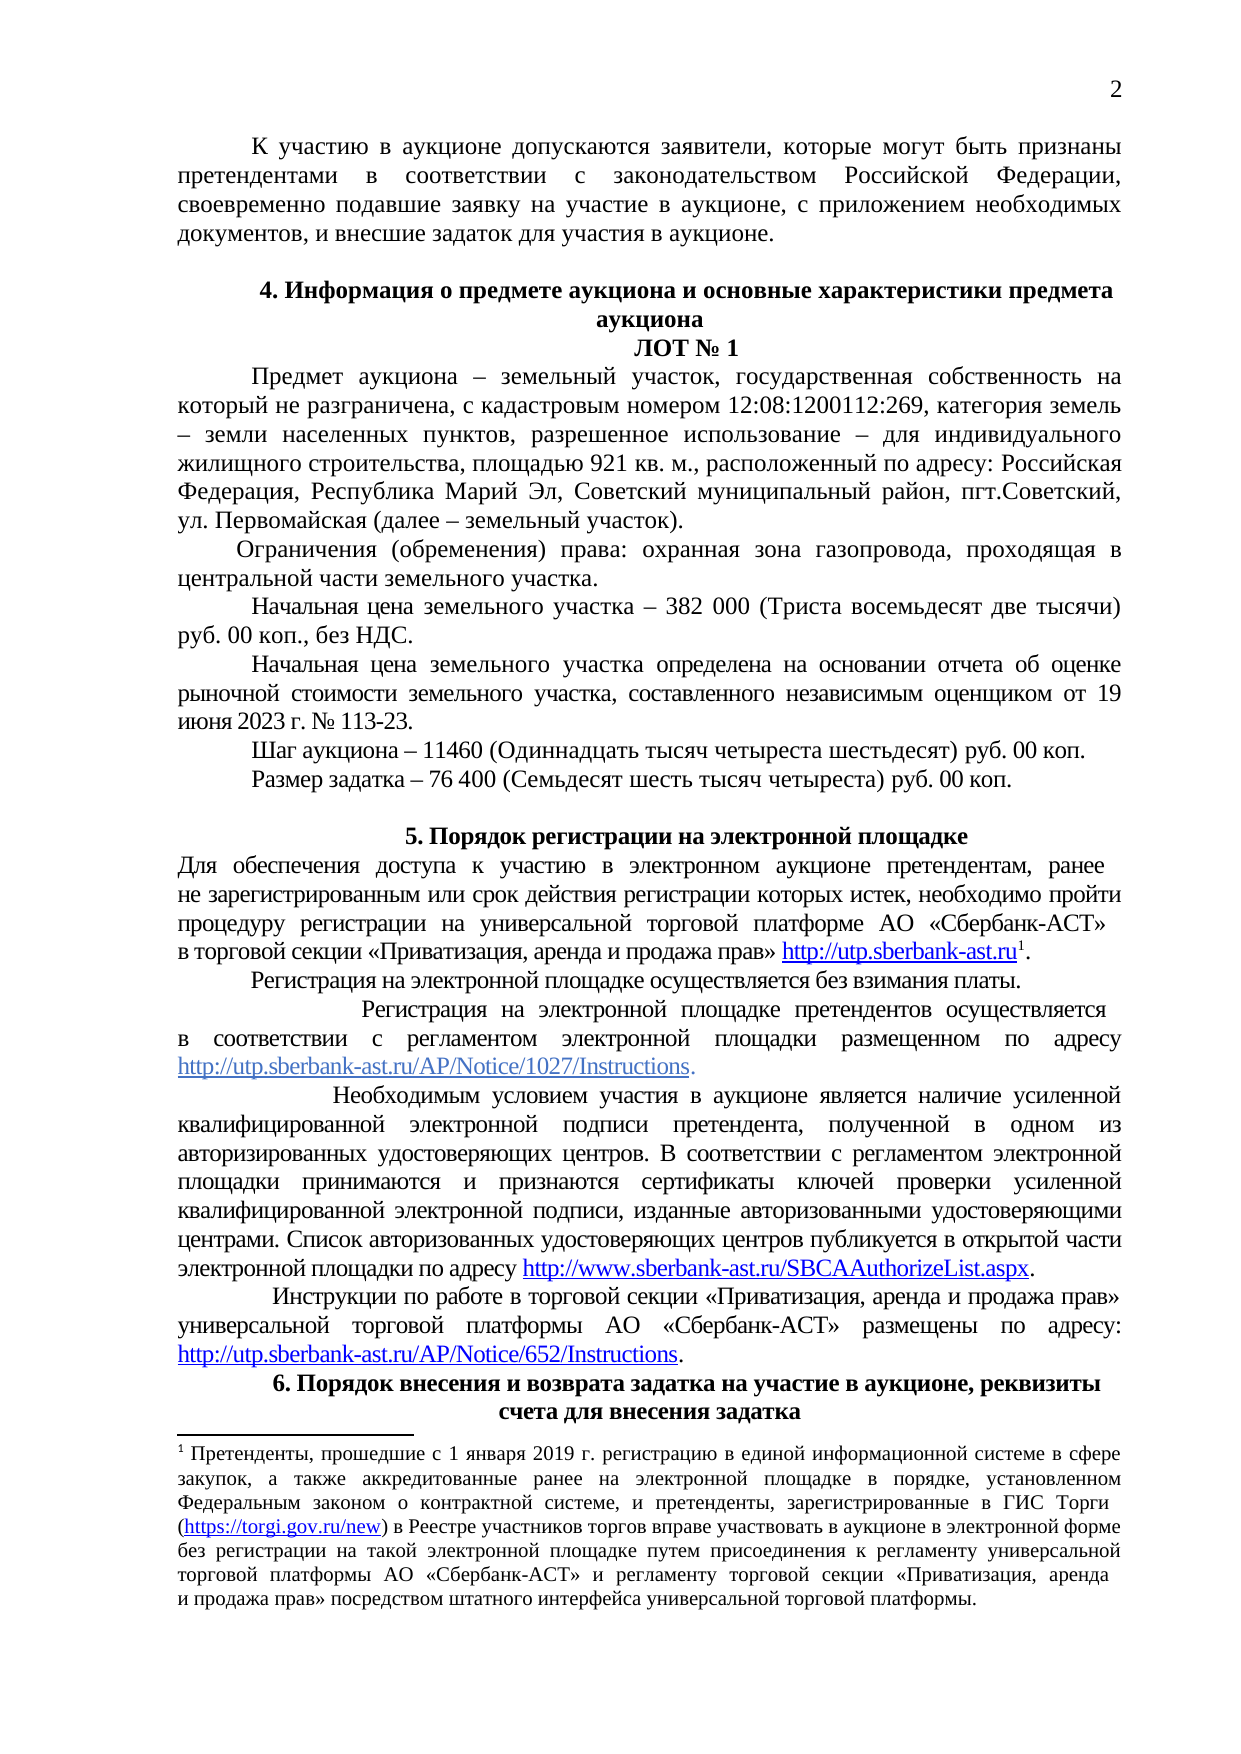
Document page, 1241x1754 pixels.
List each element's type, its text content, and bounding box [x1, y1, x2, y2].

text Регистрация на электронной площадке осуществляется без взимания платы. [177, 965, 1122, 994]
text Размер задатка – 76 400 (Семьдесят шесть тысяч четыреста) руб. 00 коп. [177, 764, 1122, 793]
text Начальная цена земельного участка определена на основании отчета об оценке рыночной стоимости земельного участка, составленного независимым оценщиком от 19 июня 2023 г. № 113-23. [177, 649, 1122, 735]
text Необходимым условием участия в аукционе является наличие усиленной квалифицированной электронной подписи претендента, полученной в одном из авторизированных удостоверяющих центров. В соответствии с регламентом электронной площадки принимаются и признаются сертификаты ключей проверки усиленной квалифицированной электронной подписи, изданные авторизованными удостоверяющими центрами. Список авторизованных удостоверяющих центров публикуется в открытой части электронной площадки по адресу http://www.sberbank-ast.ru/SBCAAuthorizeList.aspx. [177, 1080, 1122, 1281]
text 5. Порядок регистрации на электронной площадке [177, 821, 1122, 850]
text 6. Порядок внесения и возврата задатка на участие в аукционе, реквизиты счета для внесения задатка [177, 1368, 1122, 1425]
text Инструкции по работе в торговой секции «Приватизация, аренда и продажа прав» универсальной торговой платформы АО «Сбербанк-АСТ» размещены по адресу: http://utp.sberbank-ast.ru/AP/Notice/652/Instructions. [177, 1281, 1122, 1368]
text ЛОТ № 1 [177, 333, 1122, 361]
title К участию в аукционе допускаются заявители, которые могут быть признаны претендентами в соответствии с законодательством Российской Федерации, своевременно подавшие заявку на участие в аукционе, с приложением необходимых документов, и внесшие задаток для участия в аукционе. [177, 131, 1122, 246]
text Начальная цена земельного участка – 382 000 (Триста восемьдесят две тысячи) руб. 00 коп., без НДС. [177, 591, 1122, 649]
title 4. Информация о предмете аукциона и основные характеристики предмета аукциона [177, 275, 1122, 333]
text Шаг аукциона – 11460 (Одиннадцать тысяч четыреста шестьдесят) руб. 00 коп. [177, 735, 1122, 764]
text Для обеспечения доступа к участию в электронном аукционе претендентам, ранее не зарегистрированным или срок действия регистрации которых истек, необходимо пройти процедуру регистрации на универсальной торговой платформе АО «Сбербанк-АСТ» в торговой секции «Приватизация, аренда и продажа прав» http://utp.sberbank-ast.ru. [177, 850, 1122, 965]
text Ограничения (обременения) права: охранная зона газопровода, проходящая в центральной части земельного участка. [177, 534, 1122, 591]
text Предмет аукциона – земельный участок, государственная собственность на который не разграничена, с кадастровым номером 12:08:1200112:269, категория земель – земли населенных пунктов, разрешенное использование – для индивидуального жилищного строительства, площадью 921 кв. м., расположенный по адресу: Российская Федерация, Республика Марий Эл, Советский муниципальный район, пгт.Советский, ул. Первомайская (далее – земельный участок). [177, 361, 1122, 534]
text Регистрация на электронной площадке претендентов осуществляется в соответствии с регламентом электронной площадки размещенном по адресу http://utp.sberbank-ast.ru/AP/Notice/1027/Instructions. [177, 994, 1122, 1080]
